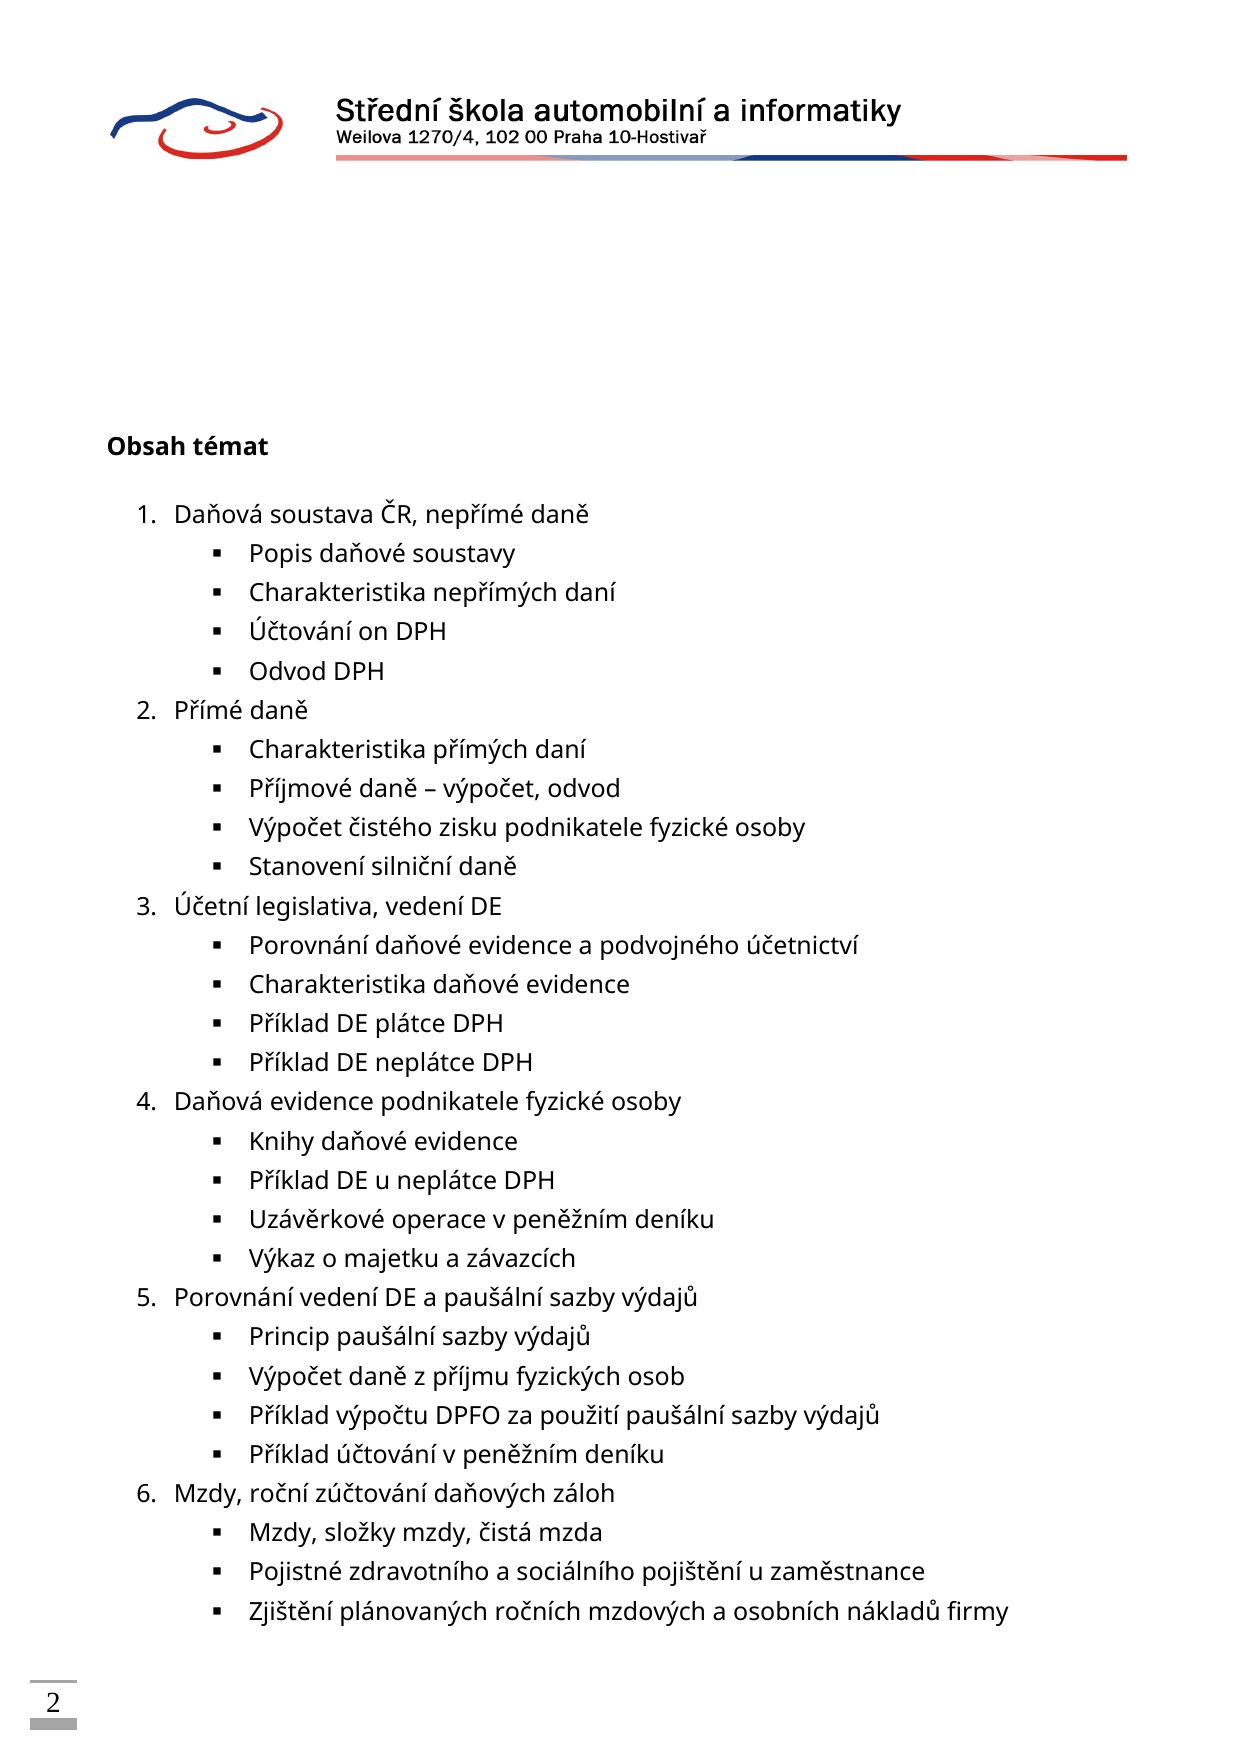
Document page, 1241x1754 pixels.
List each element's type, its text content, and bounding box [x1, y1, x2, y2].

list Charakteristika nepřímých daní [211, 575, 1134, 609]
list Zjištění plánovaných ročních mzdových a osobních nákladů firmy [211, 1593, 1134, 1627]
list Příklad výpočtu DPFO za použití paušální sazby výdajů [211, 1397, 1134, 1431]
list Charakteristika přímých daní [211, 731, 1134, 766]
picture [106, 73, 1129, 189]
list Odvod DPH [211, 653, 1134, 687]
list Příjmové daně – výpočet, odvod [211, 771, 1134, 805]
list Výkaz o majetku a závazcích [211, 1241, 1134, 1275]
list Stanovení silniční daně [211, 849, 1134, 883]
list Uzávěrkové operace v peněžním deníku [211, 1201, 1134, 1236]
list Porovnání daňové evidence a podvojného účetnictví [211, 927, 1134, 961]
list Knihy daňové evidence [211, 1123, 1134, 1157]
list Příklad DE plátce DPH [211, 1006, 1134, 1040]
list Přímé daně [136, 692, 1134, 726]
list Daňová evidence podnikatele fyzické osoby [136, 1084, 1134, 1118]
list Pojistné zdravotního a sociálního pojištění u zaměstnance [211, 1554, 1134, 1588]
list Výpočet daně z příjmu fyzických osob [211, 1358, 1134, 1392]
list Popis daňové soustavy [211, 536, 1134, 570]
list Účetní legislativa, vedení DE [136, 888, 1134, 922]
list Příklad DE neplátce DPH [211, 1045, 1134, 1079]
list Charakteristika daňové evidence [211, 966, 1134, 1001]
list Porovnání vedení DE a paušální sazby výdajů [136, 1280, 1134, 1314]
list Příklad účtování v peněžním deníku [211, 1436, 1134, 1471]
list Příklad DE u neplátce DPH [211, 1162, 1134, 1196]
list Mzdy, roční zúčtování daňových záloh [136, 1476, 1134, 1510]
list Princip paušální sazby výdajů [211, 1319, 1134, 1353]
list Daňová soustava ČR, nepřímé daně [136, 496, 1134, 531]
text Obsah témat [106, 428, 1134, 462]
list Mzdy, složky mzdy, čistá mzda [211, 1515, 1134, 1549]
list Výpočet čistého zisku podnikatele fyzické osoby [211, 810, 1134, 844]
list Účtování on DPH [211, 614, 1134, 648]
